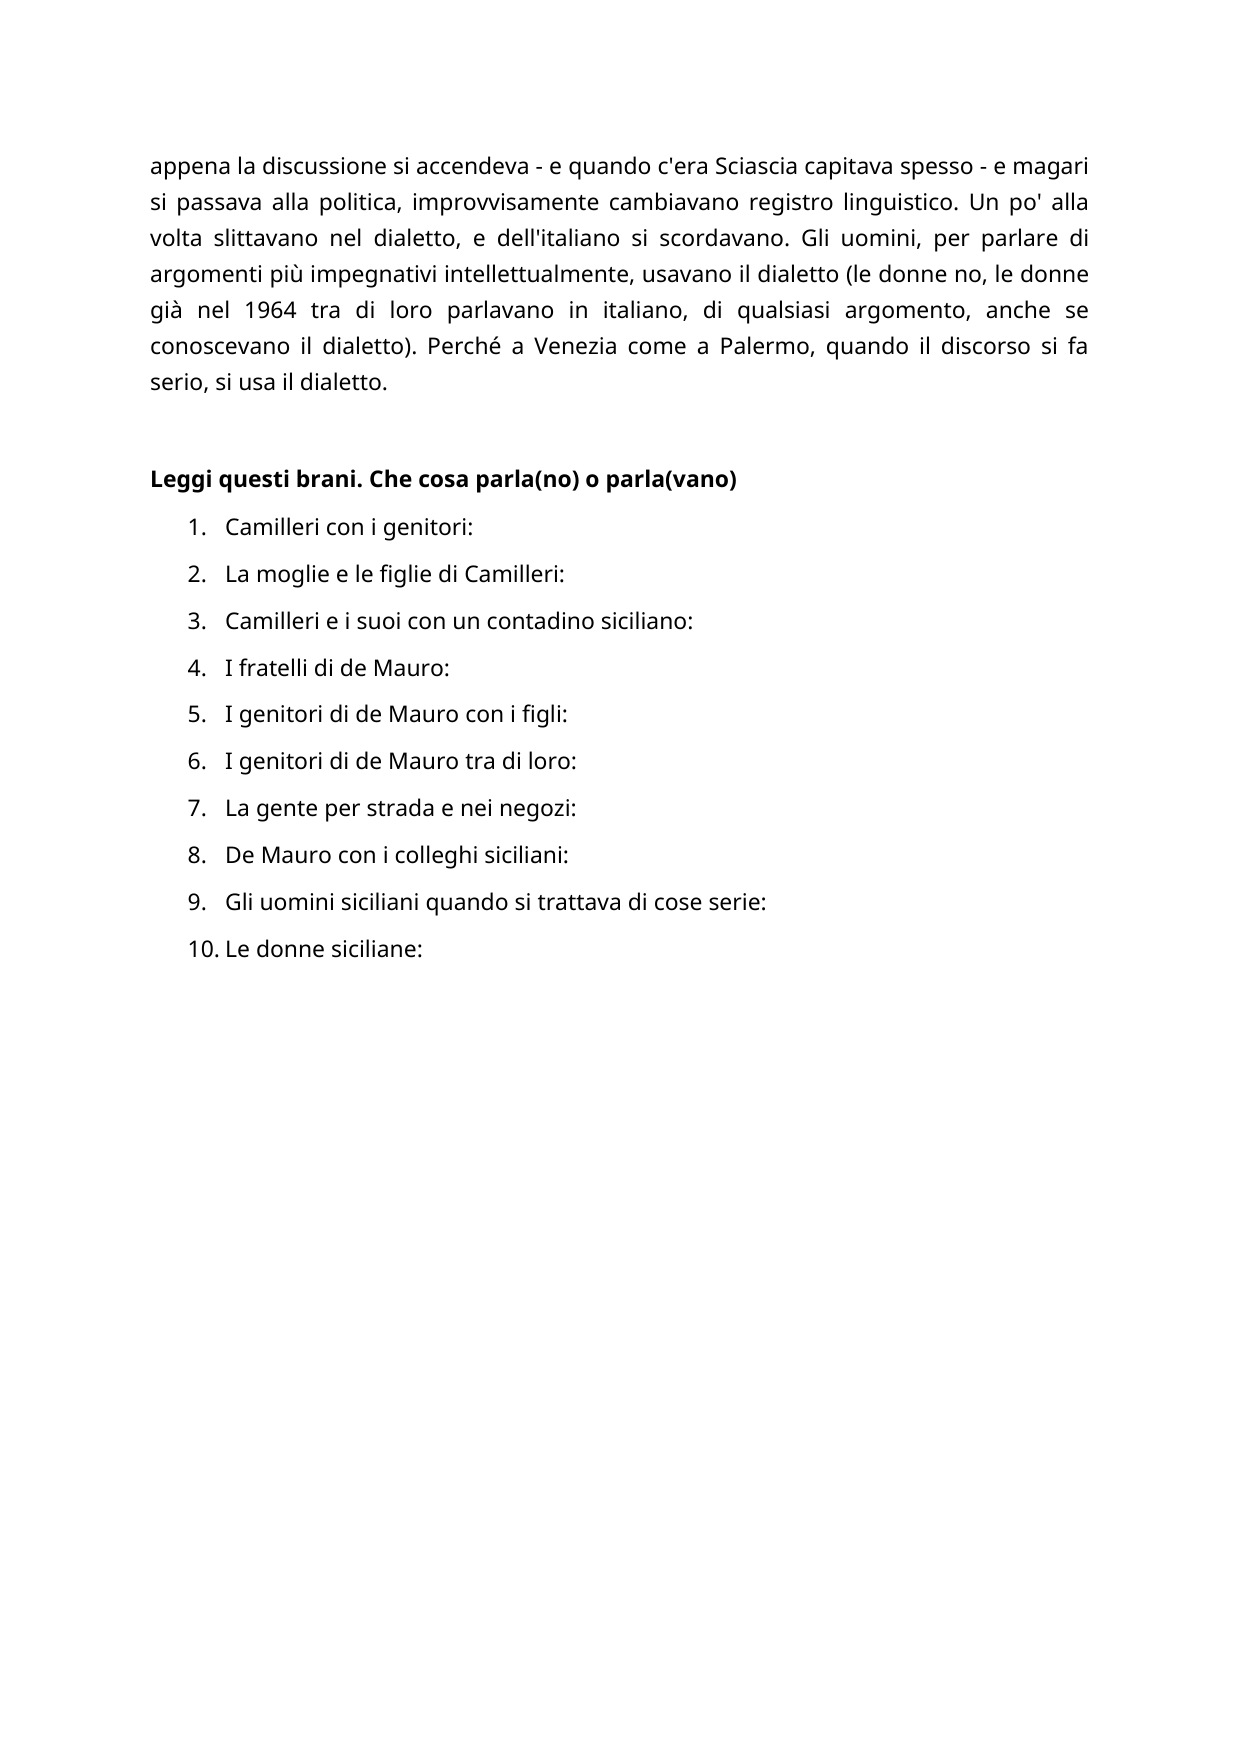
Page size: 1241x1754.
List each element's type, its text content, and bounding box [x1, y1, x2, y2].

list La gente per strada e nei negozi: [187, 792, 1090, 823]
list La moglie e le figlie di Camilleri: [187, 558, 1090, 589]
list I genitori di de Mauro con i figli: [187, 698, 1090, 730]
list Camilleri con i genitori: [187, 511, 1090, 542]
list Gli uomini siciliani quando si trattava di cose serie: [187, 886, 1090, 917]
list I genitori di de Mauro tra di loro: [187, 745, 1090, 777]
list Le donne siciliane: [187, 933, 1090, 964]
list Camilleri e i suoi con un contadino siciliano: [187, 605, 1090, 636]
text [150, 150, 1090, 397]
text Leggi questi brani. Che cosa parla(no) o parla(vano) [150, 462, 1090, 494]
list I fratelli di de Mauro: [187, 652, 1090, 683]
list De Mauro con i colleghi siciliani: [187, 839, 1090, 870]
